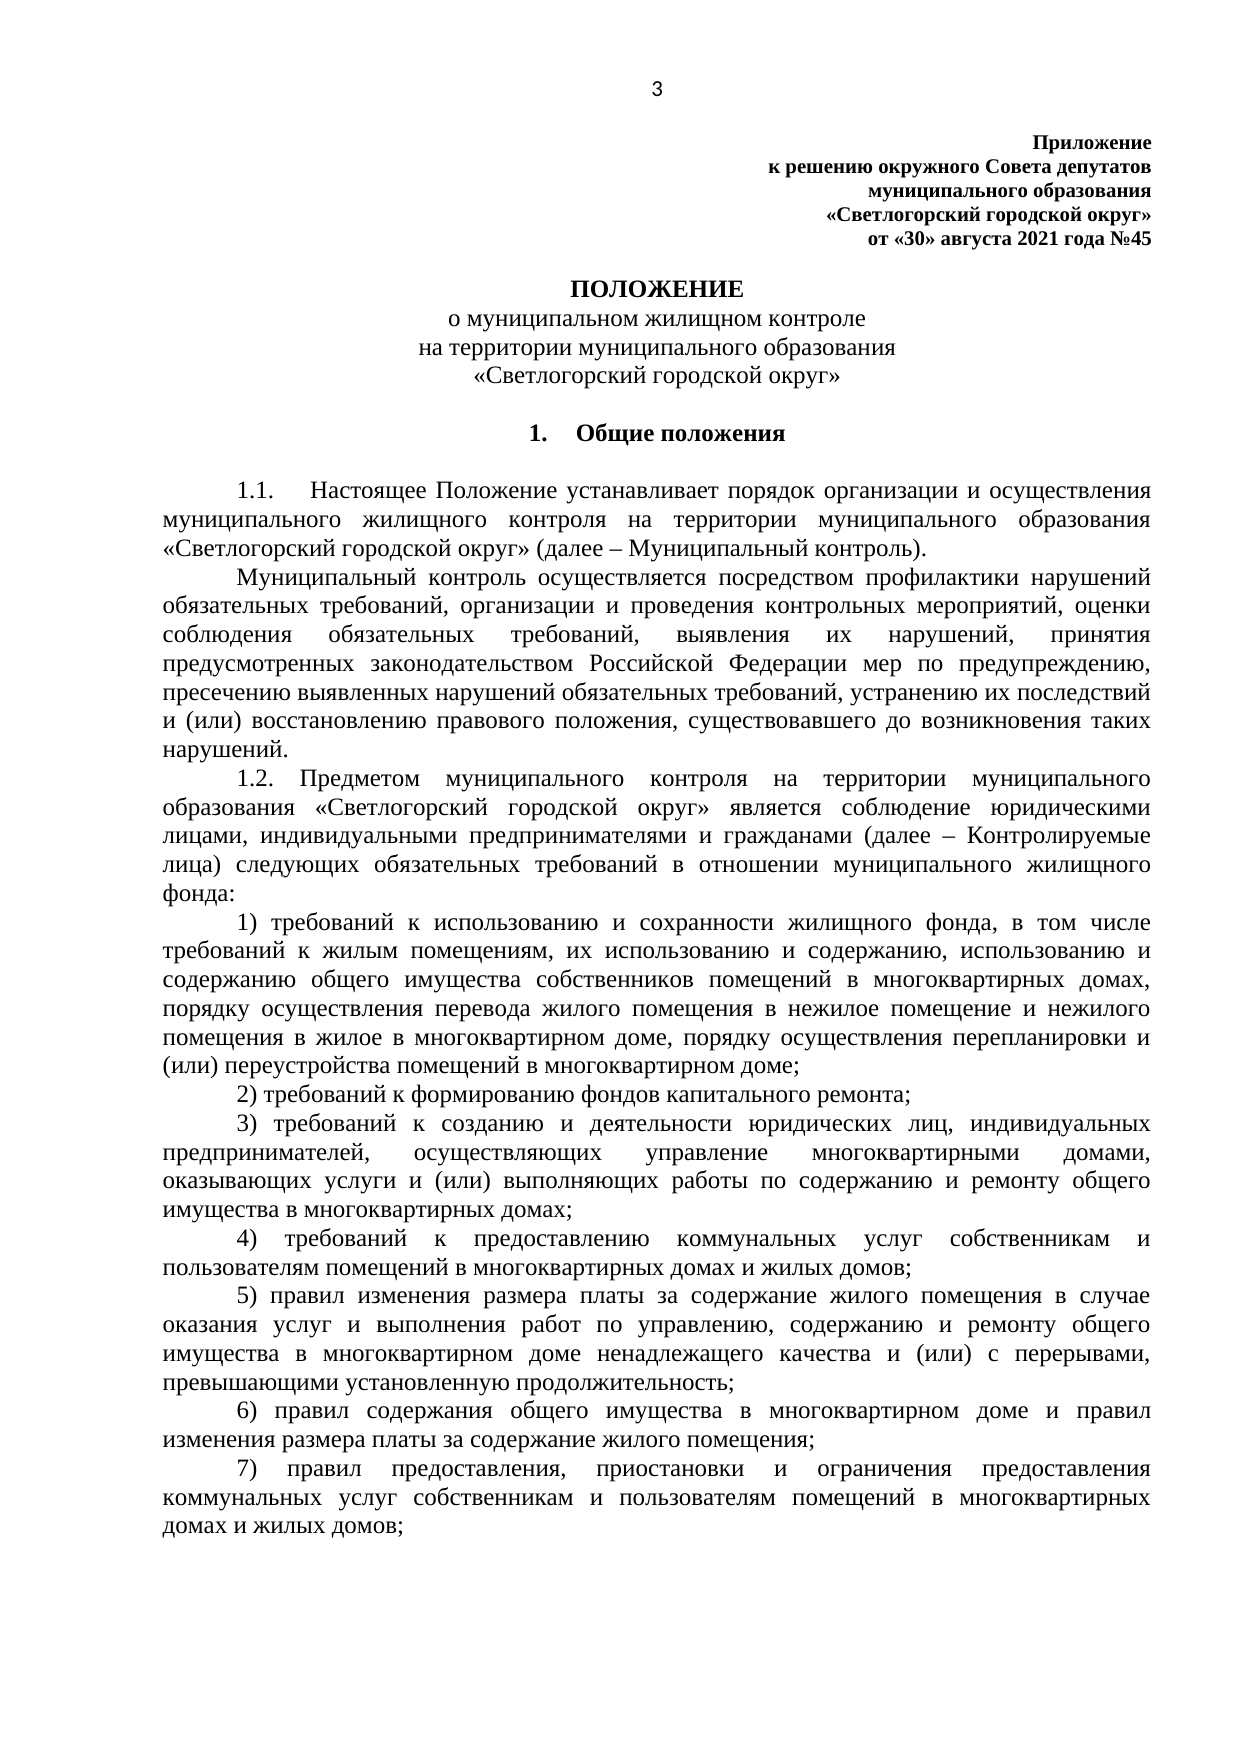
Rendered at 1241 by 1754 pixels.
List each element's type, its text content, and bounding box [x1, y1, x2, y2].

text о муниципальном жилищном контроле [162, 303, 1152, 332]
text ПОЛОЖЕНИЕ [162, 274, 1152, 303]
text 1) требований к использованию и сохранности жилищного фонда, в том числе требований к жилым помещениям, их использованию и содержанию, использованию и содержанию общего имущества собственников помещений в многоквартирных домах, порядку осуществления перевода жилого помещения в нежилое помещение и нежилого помещения в жилое в многоквартирном доме, порядку осуществления перепланировки и (или) переустройства помещений в многоквартирном доме; [162, 907, 1152, 1079]
text на территории муниципального образования [162, 332, 1152, 361]
text Приложение [162, 130, 1152, 154]
text 2) требований к формированию фондов капитального ремонта; [162, 1079, 1152, 1108]
text «Светлогорский городской округ» [162, 202, 1152, 226]
text 7) правил предоставления, приостановки и ограничения предоставления коммунальных услуг собственникам и пользователям помещений в многоквартирных домах и жилых домов; [162, 1453, 1152, 1539]
text 6) правил содержания общего имущества в многоквартирном доме и правил изменения размера платы за содержание жилого помещения; [162, 1396, 1152, 1453]
text к решению окружного Совета депутатов [162, 154, 1152, 178]
text муниципального образования [162, 178, 1152, 202]
text 4) требований к предоставлению коммунальных услуг собственникам и пользователям помещений в многоквартирных домах и жилых домов; [162, 1223, 1152, 1281]
text 5) правил изменения размера платы за содержание жилого помещения в случае оказания услуг и выполнения работ по управлению, содержанию и ремонту общего имущества в многоквартирном доме ненадлежащего качества и (или) с перерывами, превышающими установленную продолжительность; [162, 1281, 1152, 1396]
list Настоящее Положение устанавливает порядок организации и осуществления муниципального жилищного контроля на территории муниципального образования «Светлогорский городской округ» (далее – Муниципальный контроль). [162, 476, 1152, 562]
text 3) требований к созданию и деятельности юридических лиц, индивидуальных предпринимателей, осуществляющих управление многоквартирными домами, оказывающих услуги и (или) выполняющих работы по содержанию и ремонту общего имущества в многоквартирных домах; [162, 1108, 1152, 1223]
text 1.2. Предметом муниципального контроля на территории муниципального образования «Светлогорский городской округ» является соблюдение юридическими лицами, индивидуальными предпринимателями и гражданами (далее – Контролируемые лица) следующих обязательных требований в отношении муниципального жилищного фонда: [162, 763, 1152, 907]
text «Светлогорский городской округ» [162, 361, 1152, 389]
text от «30» августа 2021 года №45 [162, 226, 1152, 250]
text Муниципальный контроль осуществляется посредством профилактики нарушений обязательных требований, организации и проведения контрольных мероприятий, оценки соблюдения обязательных требований, выявления их нарушений, принятия предусмотренных законодательством Российской Федерации мер по предупреждению, пресечению выявленных нарушений обязательных требований, устранению их последствий и (или) восстановлению правового положения, существовавшего до возникновения таких нарушений. [162, 562, 1152, 763]
list Общие положения [162, 418, 1152, 447]
